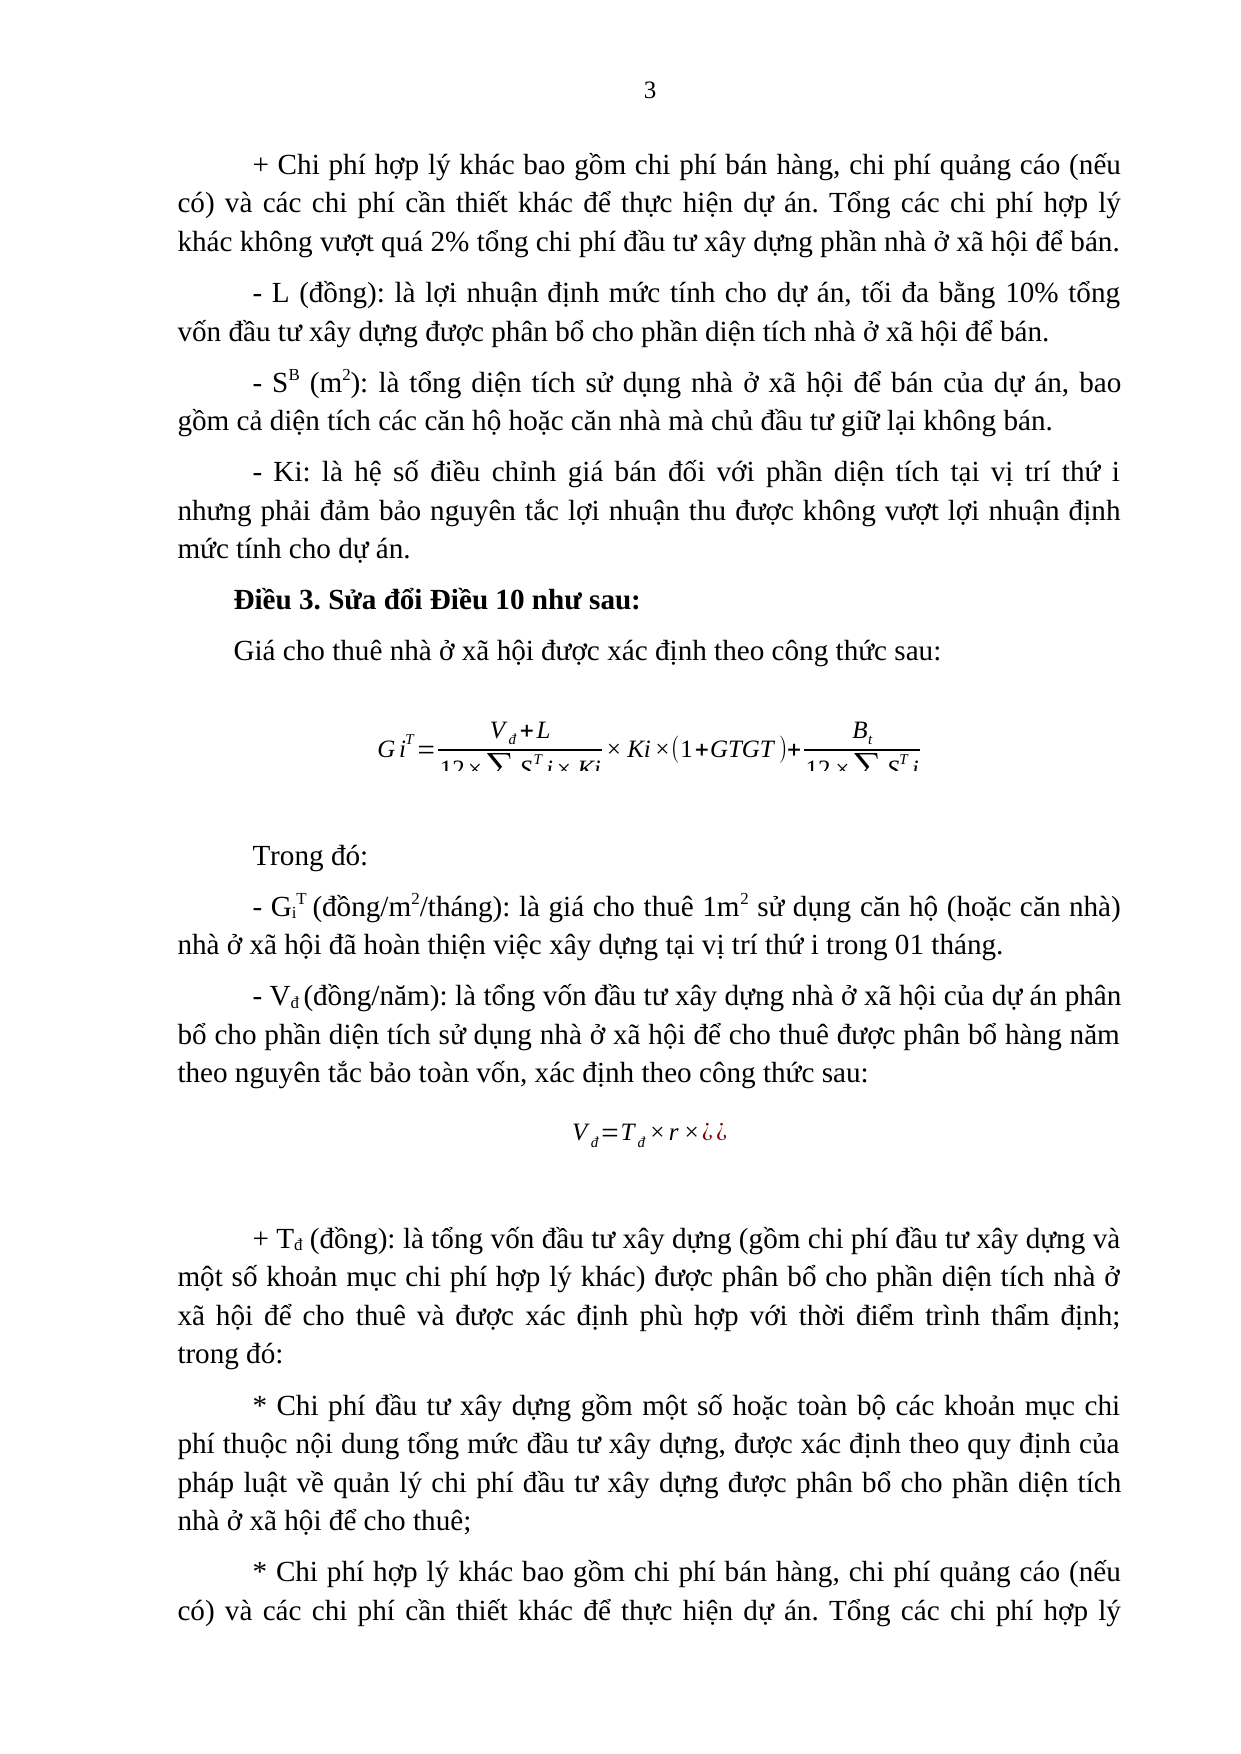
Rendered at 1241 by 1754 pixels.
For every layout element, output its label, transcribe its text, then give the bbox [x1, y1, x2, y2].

text Trong đó: [177, 834, 1122, 873]
text Điều 3. Sửa đổi Điều 10 như sau: [177, 579, 1122, 617]
text - GiT (đồng/m2/tháng): là giá cho thuê 1m2 sử dụng căn hộ (hoặc căn nhà) nhà ở xã hội đã hoàn thiện việc xây dựng tại vị trí thứ i trong 01 tháng. [177, 885, 1122, 962]
text Giá cho thuê nhà ở xã hội được xác định theo công thức sau: [177, 630, 1122, 668]
text - Ki: là hệ số điều chỉnh giá bán đối với phần diện tích tại vị trí thứ i nhưng phải đảm bảo nguyên tắc lợi nhuận thu được không vượt lợi nhuận định mức tính cho dự án. [177, 451, 1122, 566]
text - L (đồng): là lợi nhuận định mức tính cho dự án, tối đa bằng 10% tổng vốn đầu tư xây dựng được phân bổ cho phần diện tích nhà ở xã hội để bán. [177, 272, 1122, 349]
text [177, 1551, 1122, 1628]
text - SB (m2): là tổng diện tích sử dụng nhà ở xã hội để bán của dự án, bao gồm cả diện tích các căn hộ hoặc căn nhà mà chủ đầu tư giữ lại không bán. [177, 361, 1122, 438]
text - Vđ (đồng/năm): là tổng vốn đầu tư xây dựng nhà ở xã hội của dự án phân bổ cho phần diện tích sử dụng nhà ở xã hội để cho thuê được phân bổ hàng năm theo nguyên tắc bảo toàn vốn, xác định theo công thức sau: [177, 975, 1122, 1090]
text * Chi phí đầu tư xây dựng gồm một số hoặc toàn bộ các khoản mục chi phí thuộc nội dung tổng mức đầu tư xây dựng, được xác định theo quy định của pháp luật về quản lý chi phí đầu tư xây dựng được phân bổ cho phần diện tích nhà ở xã hội để cho thuê; [177, 1384, 1122, 1538]
text + Tđ (đồng): là tổng vốn đầu tư xây dựng (gồm chi phí đầu tư xây dựng và một số khoản mục chi phí hợp lý khác) được phân bổ cho phần diện tích nhà ở xã hội để cho thuê và được xác định phù hợp với thời điểm trình thẩm định; trong đó: [177, 1217, 1122, 1372]
text + Chi phí hợp lý khác bao gồm chi phí bán hàng, chi phí quảng cáo (nếu có) và các chi phí cần thiết khác để thực hiện dự án. Tổng các chi phí hợp lý khác không vượt quá 2% tổng chi phí đầu tư xây dựng phần nhà ở xã hội để bán. [177, 143, 1122, 259]
